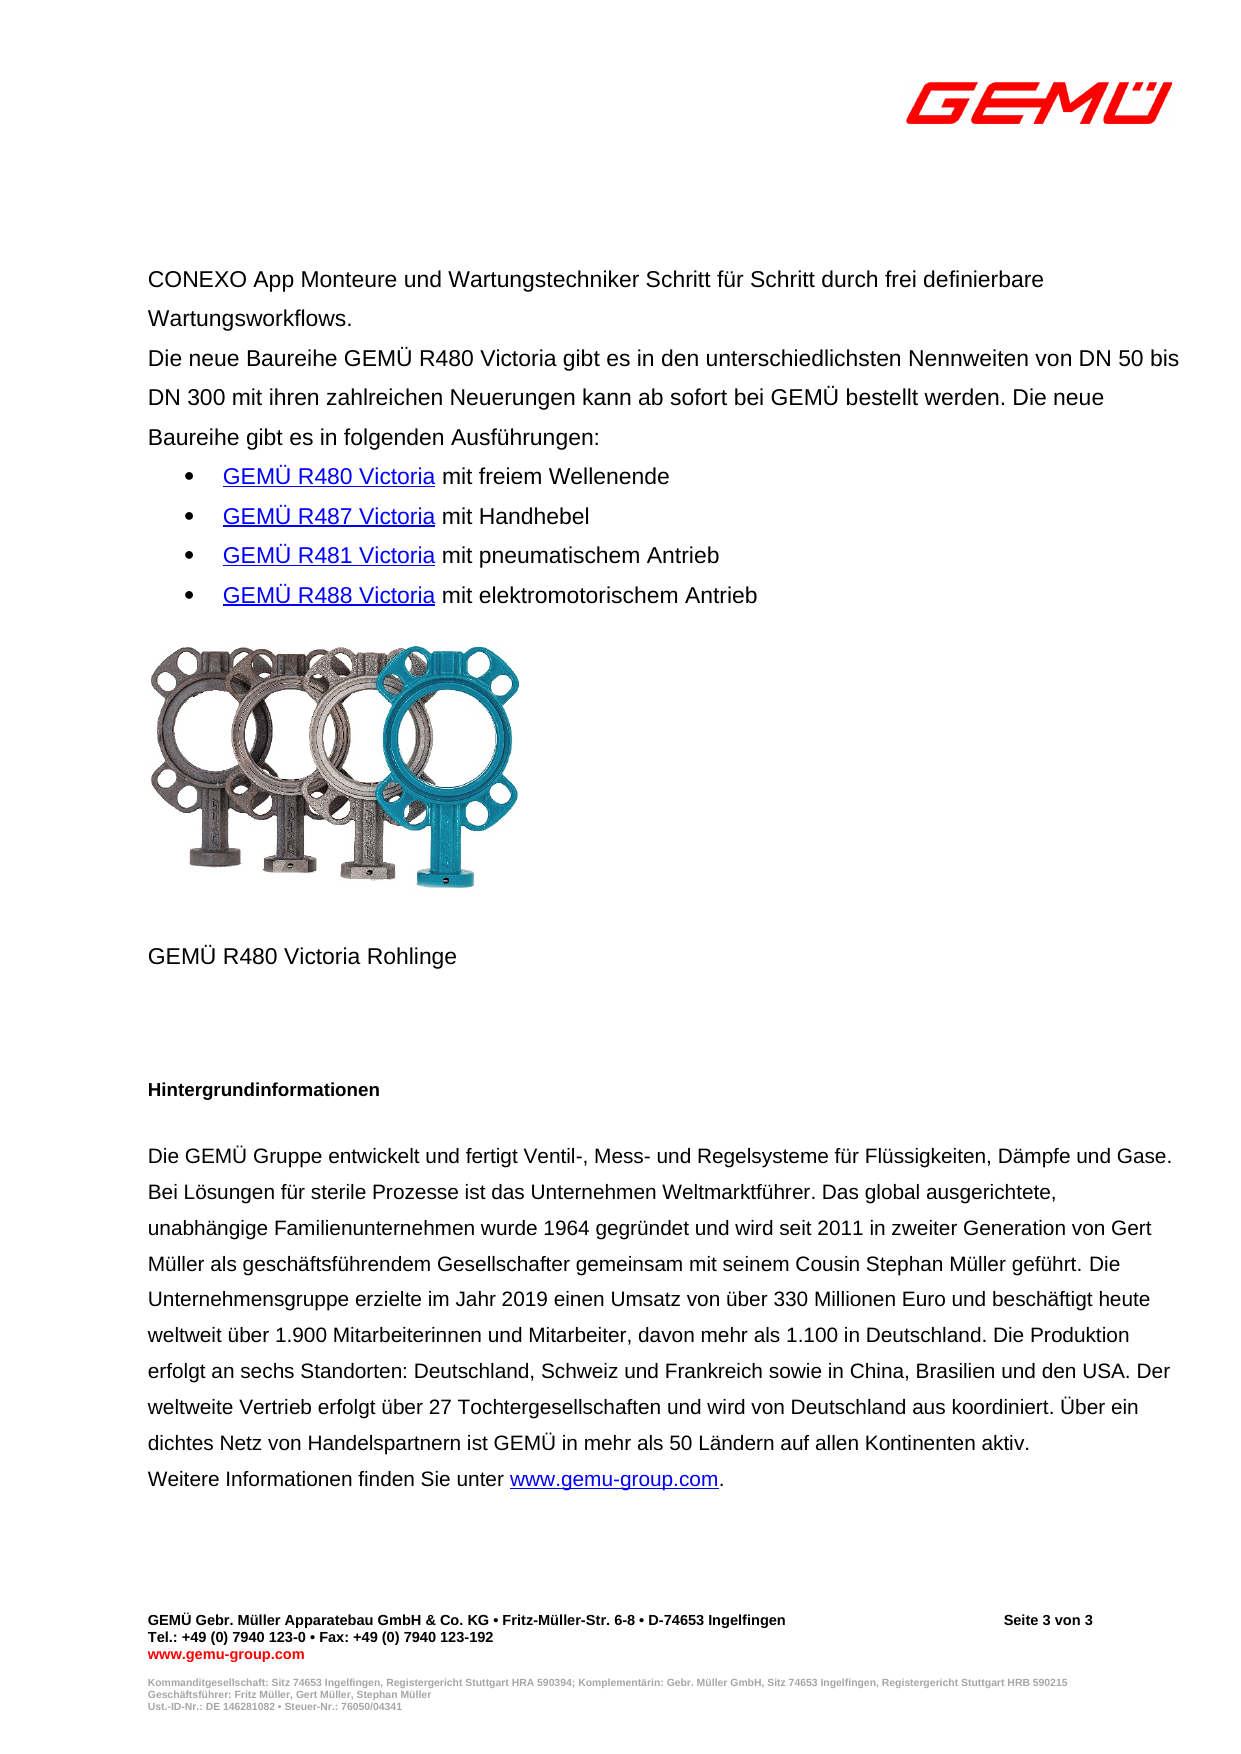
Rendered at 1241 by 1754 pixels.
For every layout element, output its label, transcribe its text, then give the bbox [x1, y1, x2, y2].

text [148, 266, 1181, 332]
list GEMÜ R487 Victoria mit Handhebel [185, 503, 1181, 529]
list GEMÜ R488 Victoria mit elektromotorischem Antrieb [185, 582, 1181, 608]
picture [147, 642, 522, 892]
picture [906, 82, 1173, 124]
text Die neue Baureihe GEMÜ R480 Victoria gibt es in den unterschiedlichsten Nennweiten von DN 50 bis DN 300 mit ihren zahlreichen Neuerungen kann ab sofort bei GEMÜ bestellt werden. Die neue Baureihe gibt es in folgenden Ausführungen: [148, 345, 1181, 450]
list GEMÜ R480 Victoria mit freiem Wellenende [185, 463, 1181, 489]
text Weitere Informationen finden Sie unter www.gemu-group.com. [148, 1467, 1181, 1491]
text Die GEMÜ Gruppe entwickelt und fertigt Ventil-, Mess- und Regelsysteme für Flüssigkeiten, Dämpfe und Gase. Bei Lösungen für sterile Prozesse ist das Unternehmen Weltmarktführer. Das global ausgerichtete, unabhängige Familienunternehmen wurde 1964 gegründet und wird seit 2011 in zweiter Generation von Gert Müller als geschäftsführendem Gesellschafter gemeinsam mit seinem Cousin Stephan Müller geführt. Die Unternehmensgruppe erzielte im Jahr 2019 einen Umsatz von über 330 Millionen Euro und beschäftigt heute weltweit über 1.900 Mitarbeiterinnen und Mitarbeiter, davon mehr als 1.100 in Deutschland. Die Produktion erfolgt an sechs Standorten: Deutschland, Schweiz und Frankreich sowie in China, Brasilien und den USA. Der weltweite Vertrieb erfolgt über 27 Tochtergesellschaften und wird von Deutschland aus koordiniert. Über ein dichtes Netz von Handelspartnern ist GEMÜ in mehr als 50 Ländern auf allen Kontinenten aktiv. [148, 1143, 1181, 1455]
text Hintergrundinformationen [148, 1079, 1063, 1101]
text GEMÜ R480 Victoria Rohlinge [148, 943, 1181, 969]
list GEMÜ R481 Victoria mit pneumatischem Antrieb [185, 542, 1181, 568]
